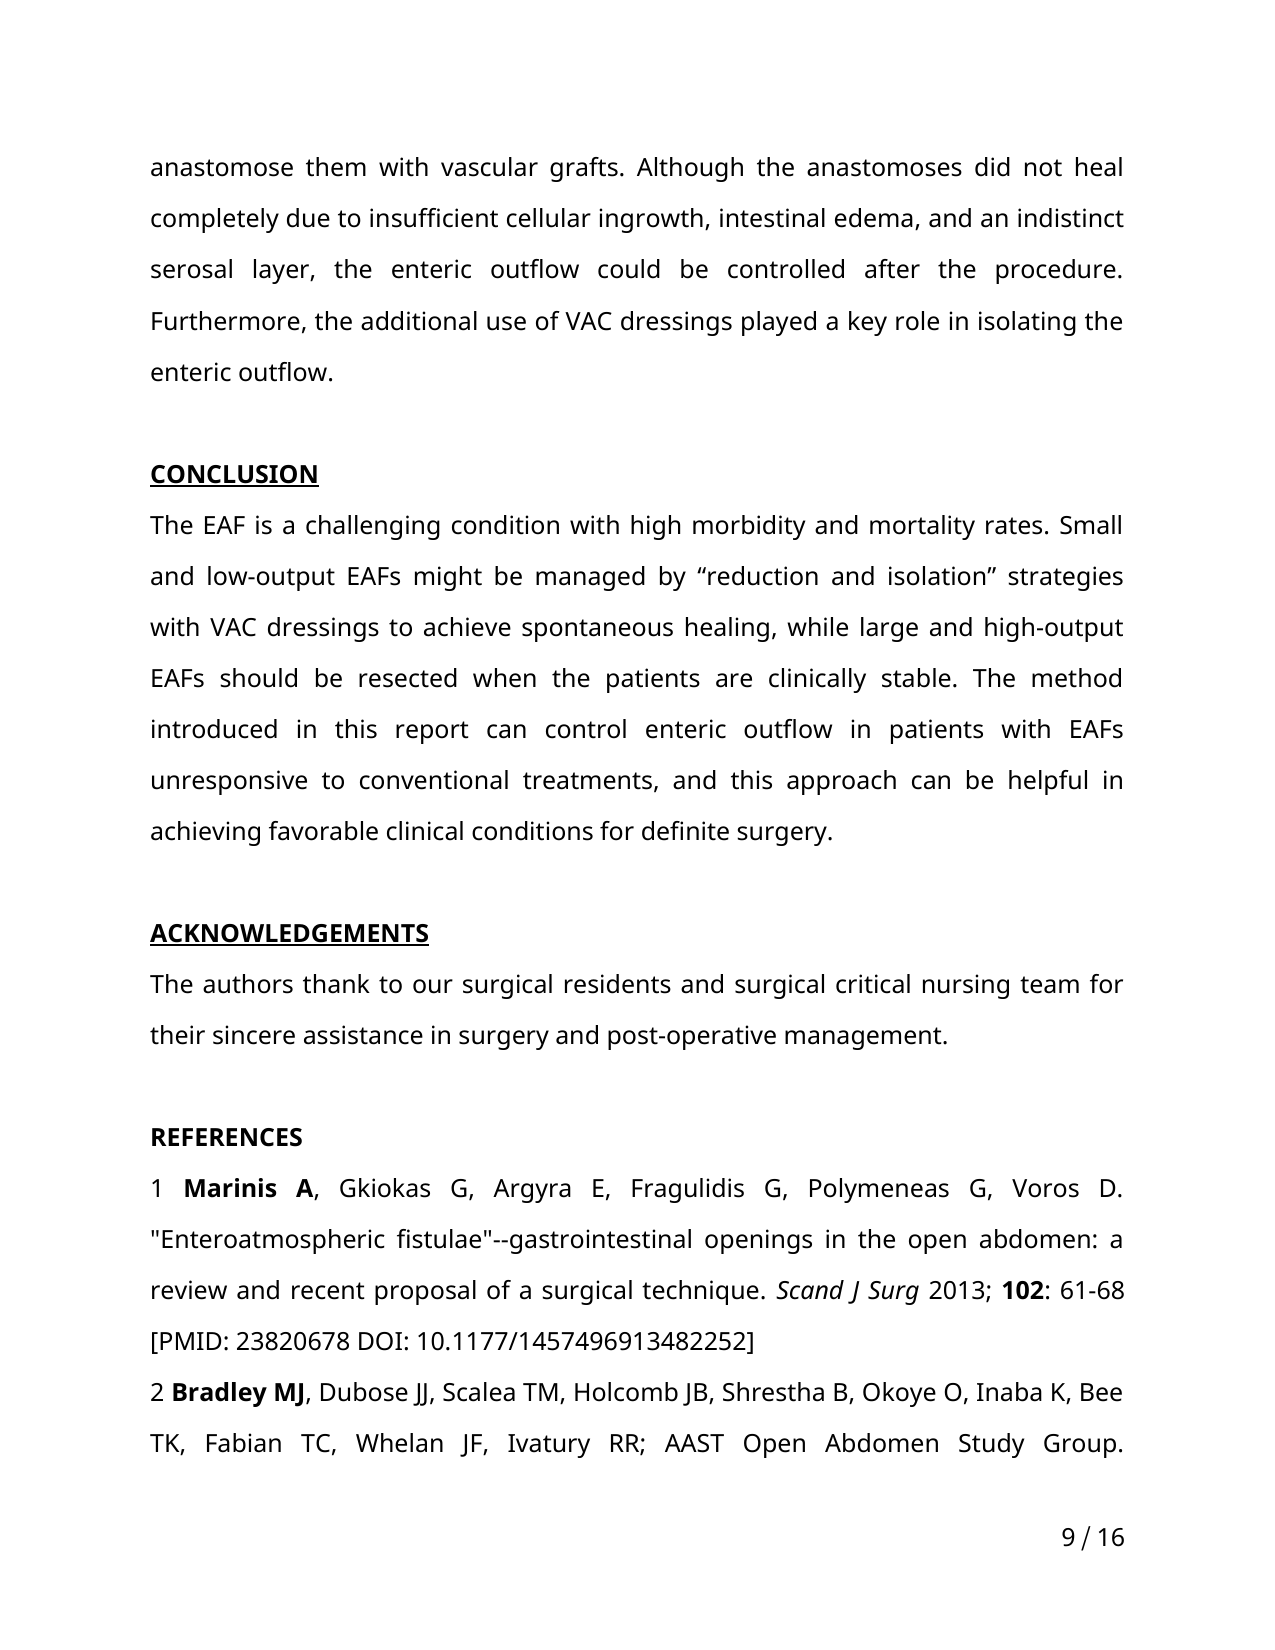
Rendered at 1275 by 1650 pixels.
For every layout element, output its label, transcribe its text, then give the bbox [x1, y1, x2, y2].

text 1 Marinis A, Gkiokas G, Argyra E, Fragulidis G, Polymeneas G, Voros D. "Enteroatmospheric fistulae"--gastrointestinal openings in the open abdomen: a review and recent proposal of a surgical technique. Scand J Surg 2013; 102: 61-68 [PMID: 23820678 DOI: 10.1177/1457496913482252] [150, 1171, 1125, 1358]
text The authors thank to our surgical residents and surgical critical nursing team for their sincere assistance in surgery and post-operative management. [150, 967, 1125, 1052]
text CONCLUSION [150, 456, 1125, 490]
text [150, 150, 1125, 388]
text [150, 1375, 1125, 1460]
text The EAF is a challenging condition with high morbidity and mortality rates. Small and low-output EAFs might be managed by “reduction and isolation” strategies with VAC dressings to achieve spontaneous healing, while large and high-output EAFs should be resected when the patients are clinically stable. The method introduced in this report can control enteric outflow in patients with EAFs unresponsive to conventional treatments, and this approach can be helpful in achieving favorable clinical conditions for definite surgery. [150, 507, 1125, 848]
text ACKNOWLEDGEMENTS [150, 916, 1125, 950]
text REFERENCES [150, 1120, 1125, 1154]
